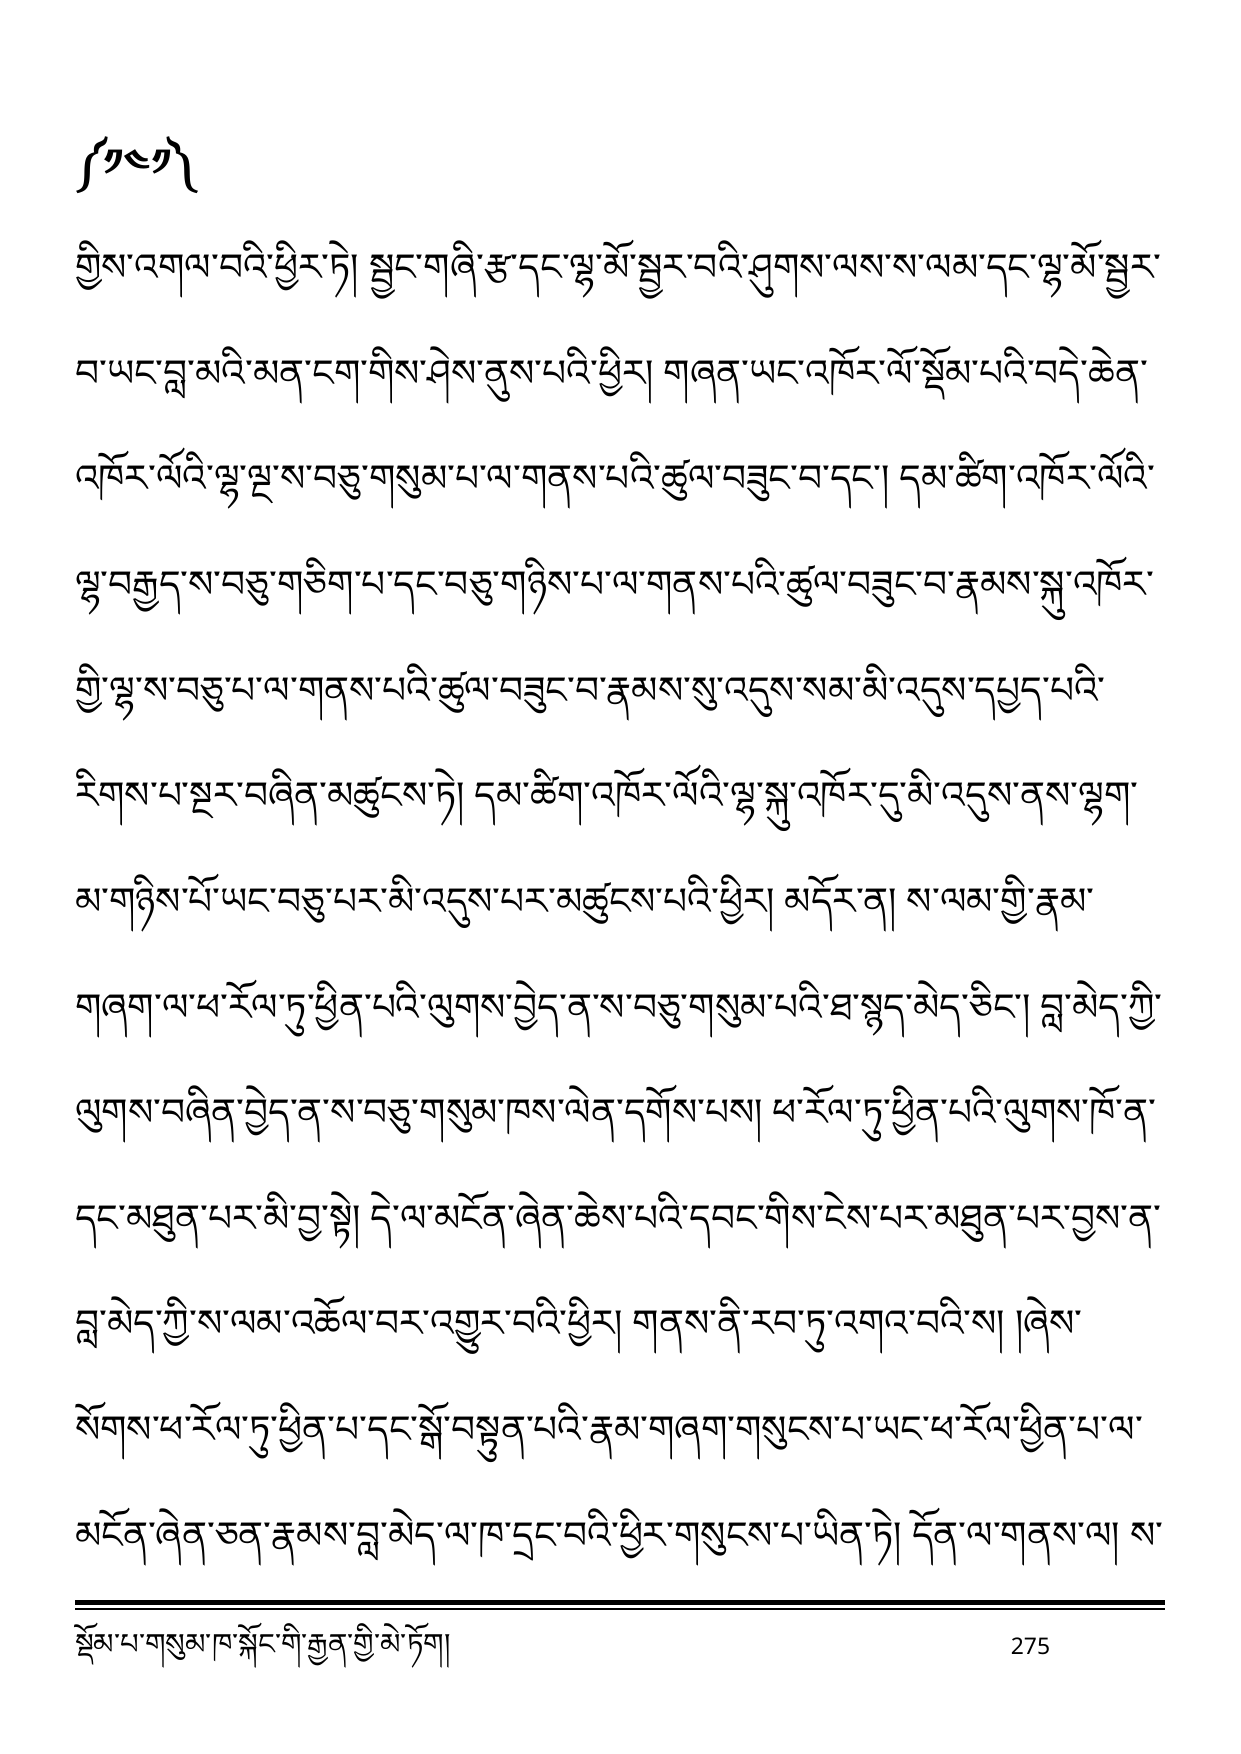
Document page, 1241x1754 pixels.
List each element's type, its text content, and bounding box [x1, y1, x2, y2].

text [75, 226, 1165, 1599]
text ༼༡༤༡༽ [75, 120, 1165, 226]
